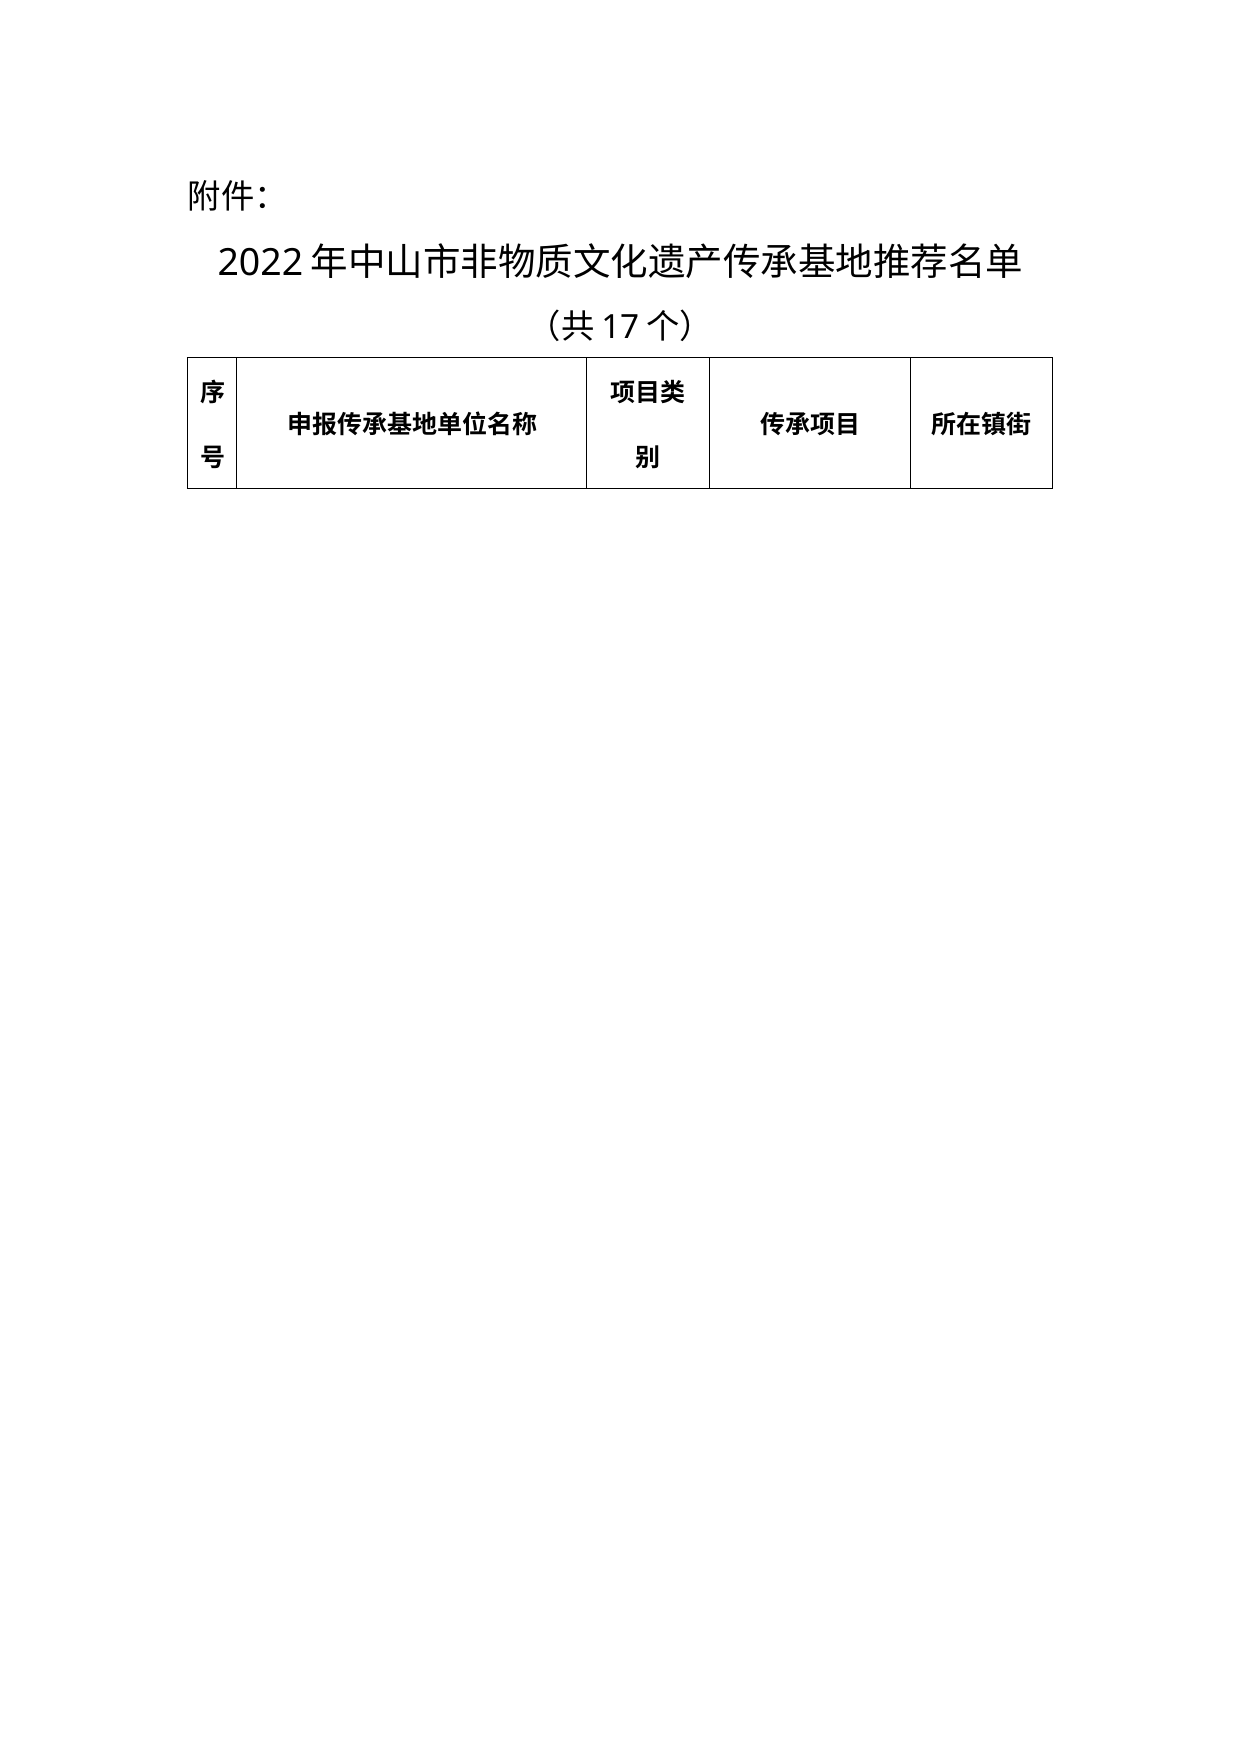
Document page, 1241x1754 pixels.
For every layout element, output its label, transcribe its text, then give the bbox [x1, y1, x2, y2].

table_header 所在镇街 [911, 358, 1052, 488]
table_header 序号 [188, 358, 236, 488]
table_header 项目类别 [587, 358, 709, 488]
text 2022年中山市非物质文化遗产传承基地推荐名单 [187, 227, 1053, 292]
text 附件： [187, 162, 1053, 227]
table_header 传承项目 [710, 358, 910, 488]
text （共17个） [187, 292, 1053, 357]
table_header 申报传承基地单位名称 [237, 358, 586, 488]
